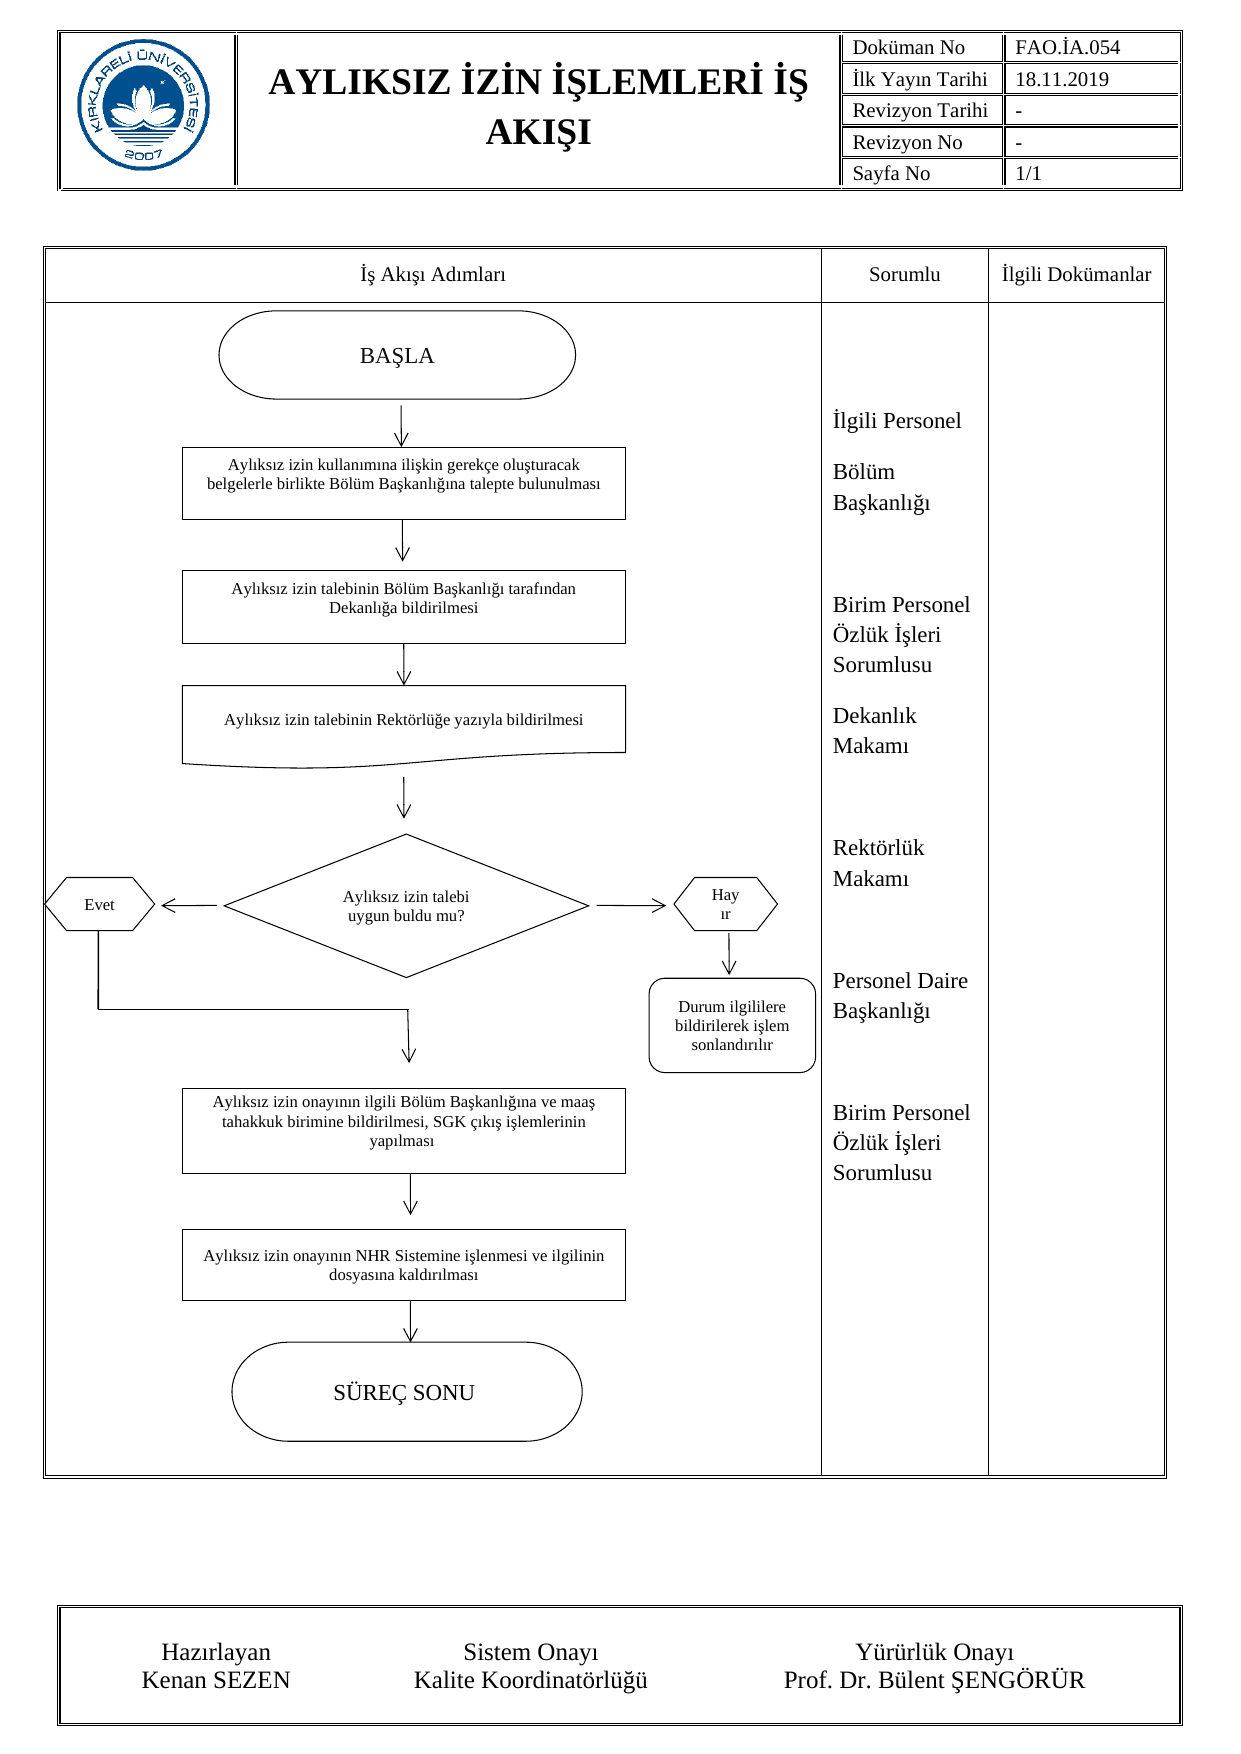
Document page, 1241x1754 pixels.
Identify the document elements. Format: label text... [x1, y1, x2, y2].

table_header Sorumlu [822, 249, 988, 302]
table_header İlgili Dokümanlar [989, 249, 1164, 302]
table_header İş Akışı Adımları [46, 249, 821, 302]
table_cell [989, 303, 1164, 1475]
table_cell [46, 303, 821, 1475]
table_cell İlgili Personel Bölüm Başkanlığı Birim Personel Özlük İşleri Sorumlusu Dekanlık Makamı Rektörlük Makamı Personel Daire Başkanlığı Birim Personel Özlük İşleri Sorumlusu [822, 303, 988, 1475]
picture [71, 33, 219, 181]
